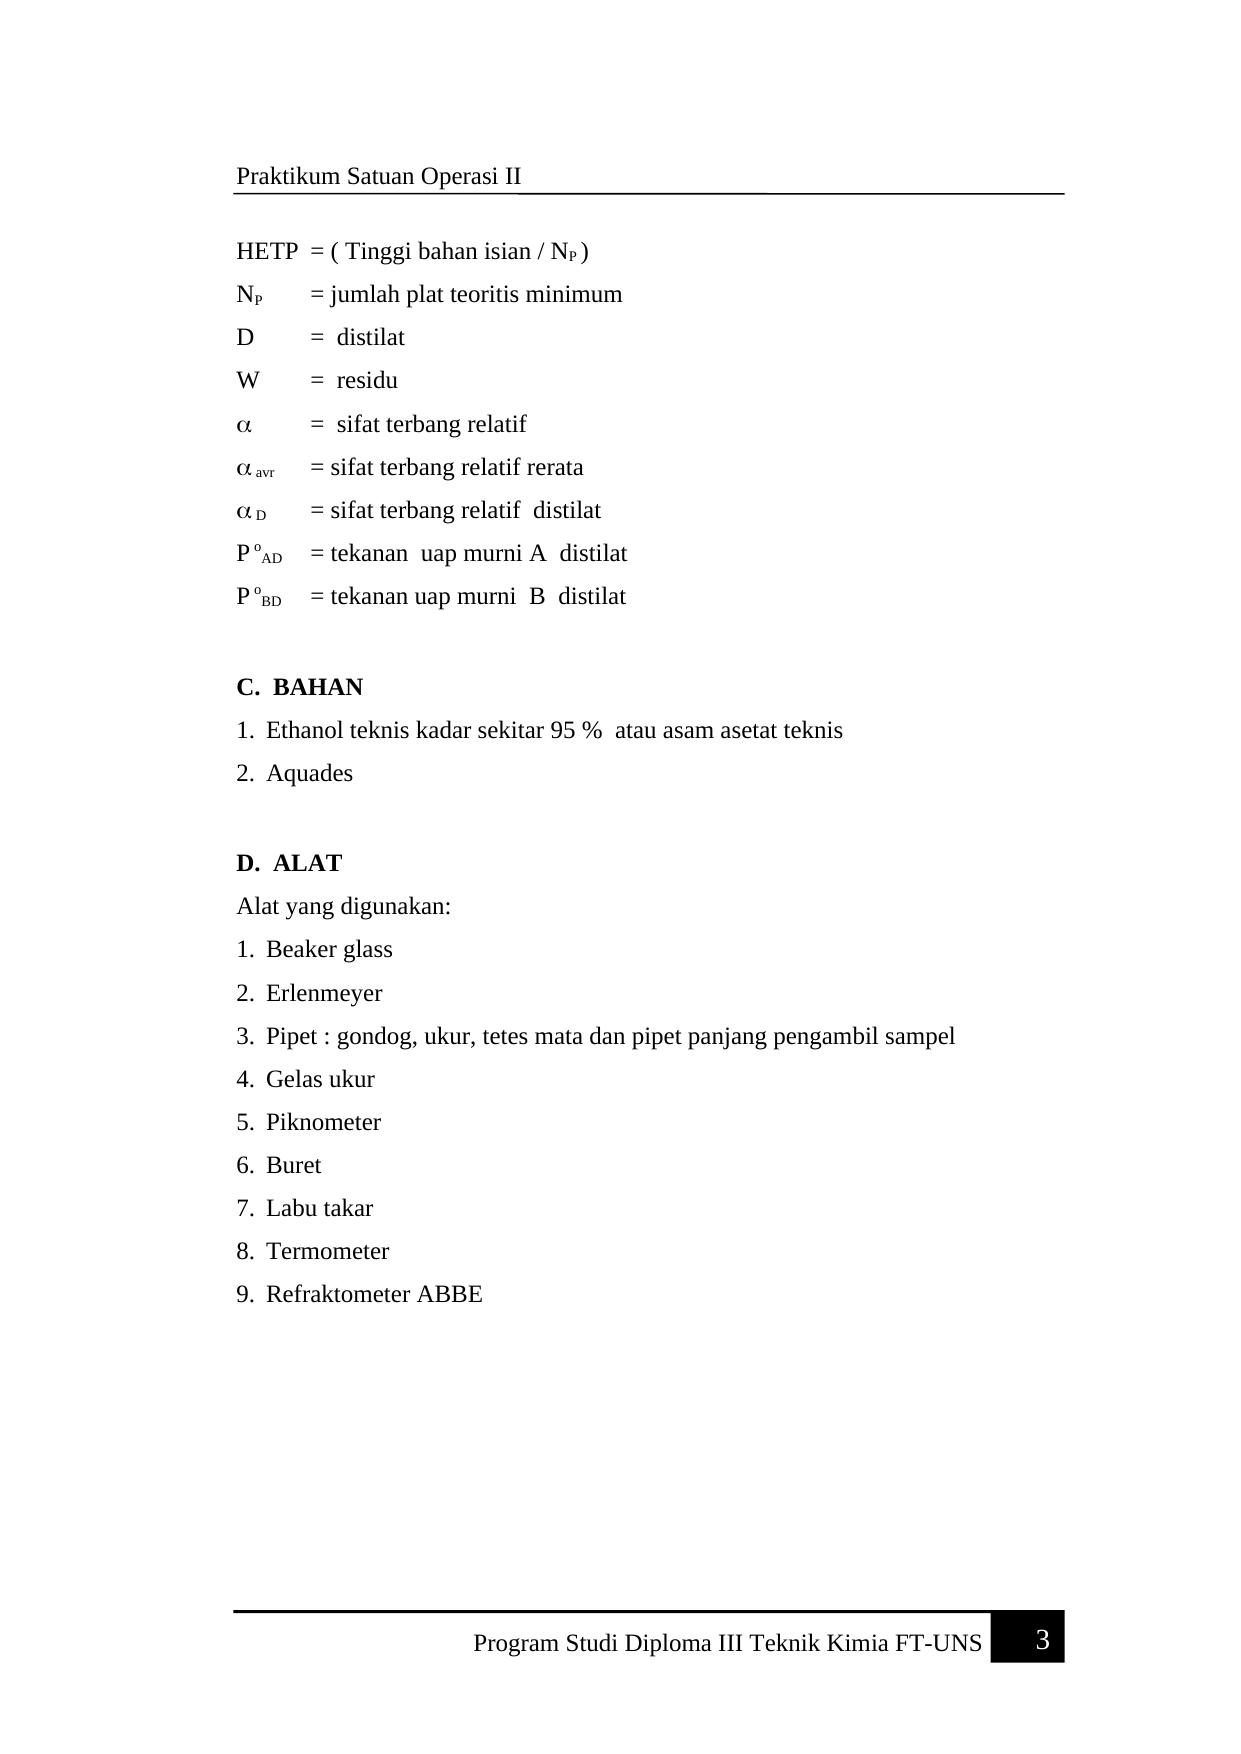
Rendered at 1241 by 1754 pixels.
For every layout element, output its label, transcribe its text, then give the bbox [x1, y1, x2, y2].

subtitle D. ALAT [236, 848, 1063, 877]
list Beaker glass [236, 934, 1063, 963]
text avr = sifat terbang relatif rerata [236, 452, 1063, 481]
list Ethanol teknis kadar sekitar 95 % atau asam asetat teknis [236, 715, 1063, 743]
list Aquades [236, 758, 1063, 787]
text W = residu [236, 366, 1063, 394]
text HETP = ( Tinggi bahan isian / NP ) [236, 236, 1063, 265]
list = sifat terbang relatif [236, 409, 1063, 437]
text D = distilat [236, 322, 1063, 351]
list Refraktometer ABBE [236, 1279, 1063, 1308]
list Gelas ukur [236, 1064, 1063, 1093]
list Labu takar [236, 1193, 1063, 1222]
list Piknometer [236, 1107, 1063, 1136]
list Termometer [236, 1236, 1063, 1265]
list Pipet : gondog, ukur, tetes mata dan pipet panjang pengambil sampel [236, 1021, 1063, 1049]
text D = sifat terbang relatif distilat [236, 495, 1063, 524]
subtitle C. BAHAN [236, 672, 1063, 700]
list Buret [236, 1150, 1063, 1179]
text NP = jumlah plat teoritis minimum [236, 279, 1063, 308]
text P oAD = tekanan uap murni A distilat [236, 538, 1063, 567]
list Erlenmeyer [236, 978, 1063, 1006]
text P oBD = tekanan uap murni B distilat [236, 581, 1063, 610]
text Alat yang digunakan: [236, 891, 1063, 920]
